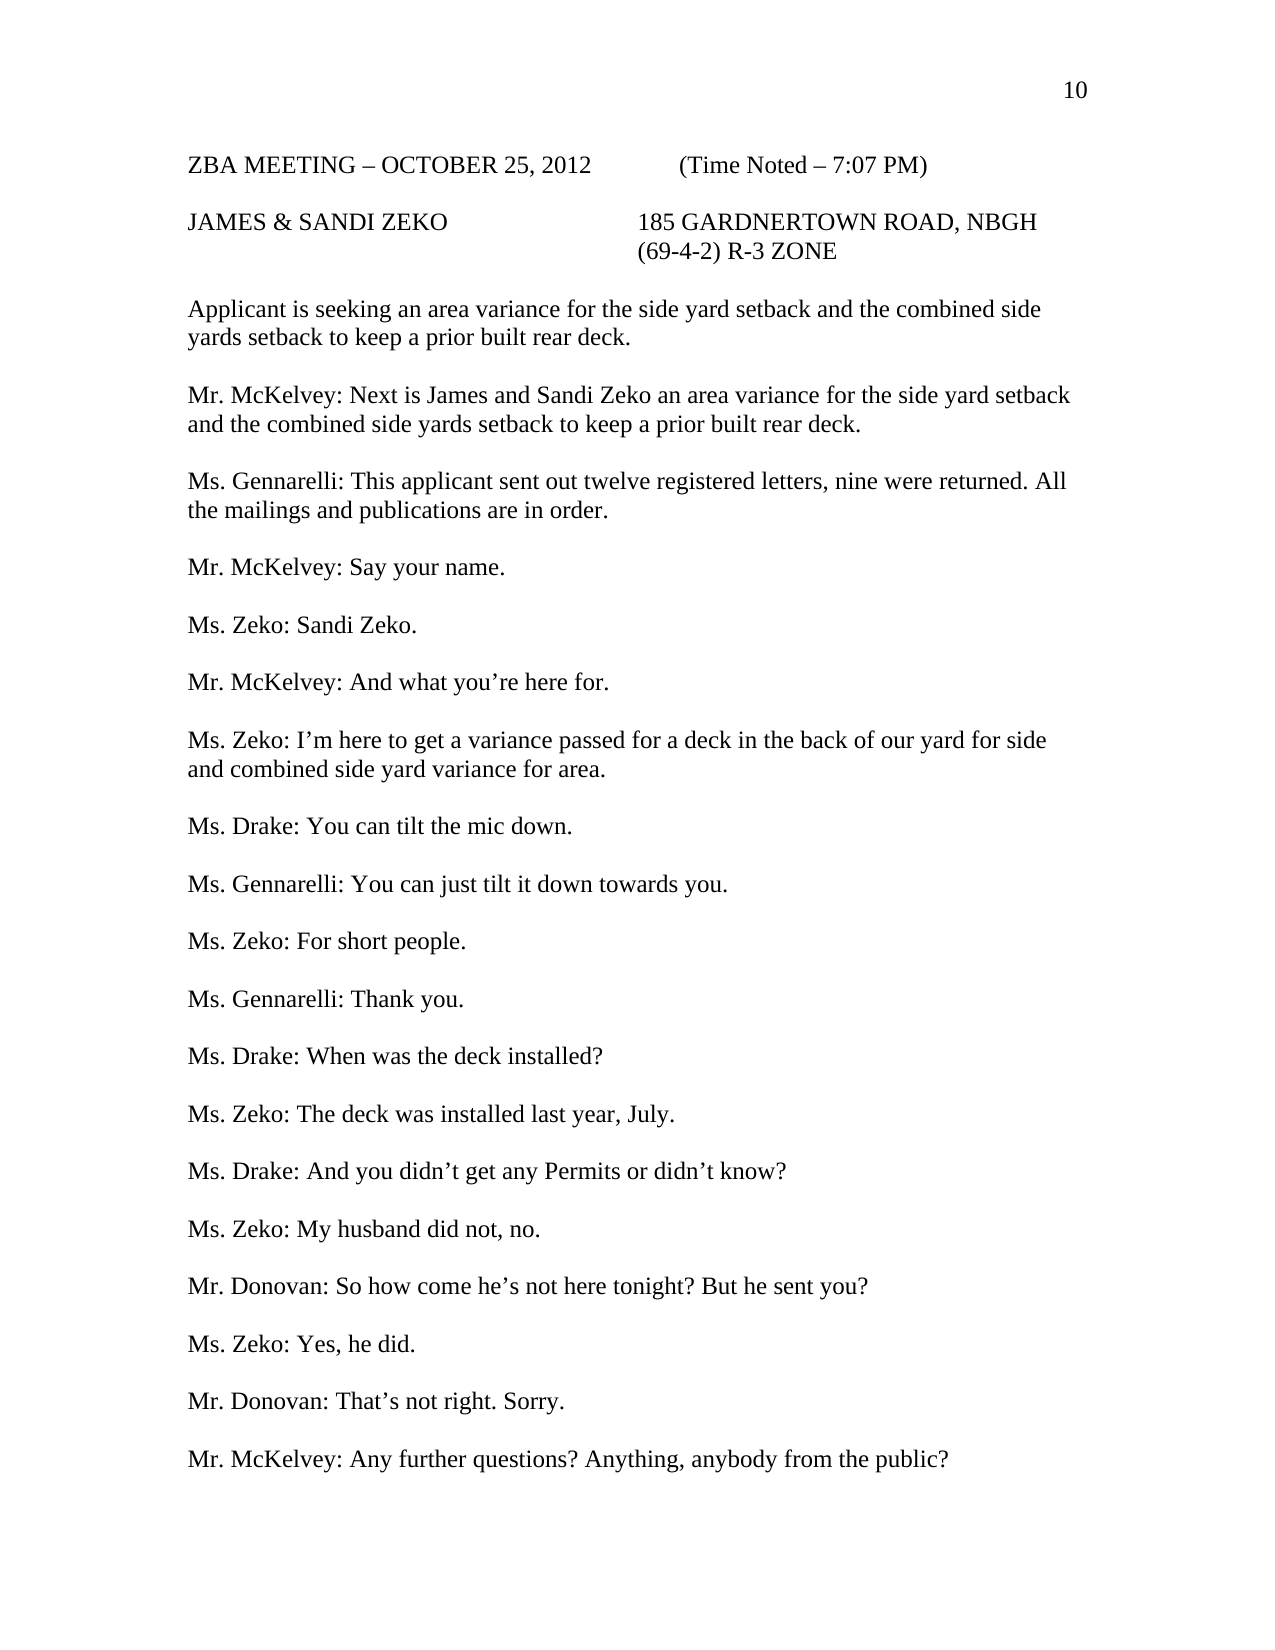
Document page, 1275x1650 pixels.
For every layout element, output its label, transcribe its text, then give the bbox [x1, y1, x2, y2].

text Ms. Zeko: For short people. [187, 926, 1087, 955]
text Mr. McKelvey: And what you’re here for. [187, 667, 1087, 696]
text Ms. Zeko: Yes, he did. [187, 1329, 1087, 1357]
text JAMES & SANDI ZEKO 185 GARDNERTOWN ROAD, NBGH [187, 207, 1087, 236]
text Ms. Zeko: Sandi Zeko. [187, 610, 1087, 639]
text Ms. Gennarelli: Thank you. [187, 984, 1087, 1012]
text Ms. Zeko: My husband did not, no. [187, 1214, 1087, 1242]
text (69-4-2) R-3 ZONE [187, 236, 1087, 265]
text Mr. Donovan: That’s not right. Sorry. [187, 1386, 1087, 1415]
text Ms. Gennarelli: You can just tilt it down towards you. [187, 869, 1087, 897]
text Ms. Gennarelli: This applicant sent out twelve registered letters, nine were returned. All the mailings and publications are in order. [187, 466, 1087, 524]
text Ms. Drake: When was the deck installed? [187, 1041, 1087, 1070]
text Ms. Drake: And you didn’t get any Permits or didn’t know? [187, 1156, 1087, 1185]
text Mr. McKelvey: Next is James and Sandi Zeko an area variance for the side yard setback and the combined side yards setback to keep a prior built rear deck. [187, 380, 1087, 437]
text Mr. McKelvey: Any further questions? Anything, anybody from the public? [187, 1444, 1087, 1472]
text Ms. Drake: You can tilt the mic down. [187, 811, 1087, 840]
text Applicant is seeking an area variance for the side yard setback and the combined side yards setback to keep a prior built rear deck. [187, 294, 1087, 351]
text Ms. Zeko: I’m here to get a variance passed for a deck in the back of our yard for side and combined side yard variance for area. [187, 725, 1087, 782]
text Mr. Donovan: So how come he’s not here tonight? But he sent you? [187, 1271, 1087, 1300]
text ZBA MEETING – OCTOBER 25, 2012 (Time Noted – 7:07 PM) [187, 150, 1050, 179]
text Ms. Zeko: The deck was installed last year, July. [187, 1099, 1087, 1127]
text Mr. McKelvey: Say your name. [187, 552, 1087, 581]
